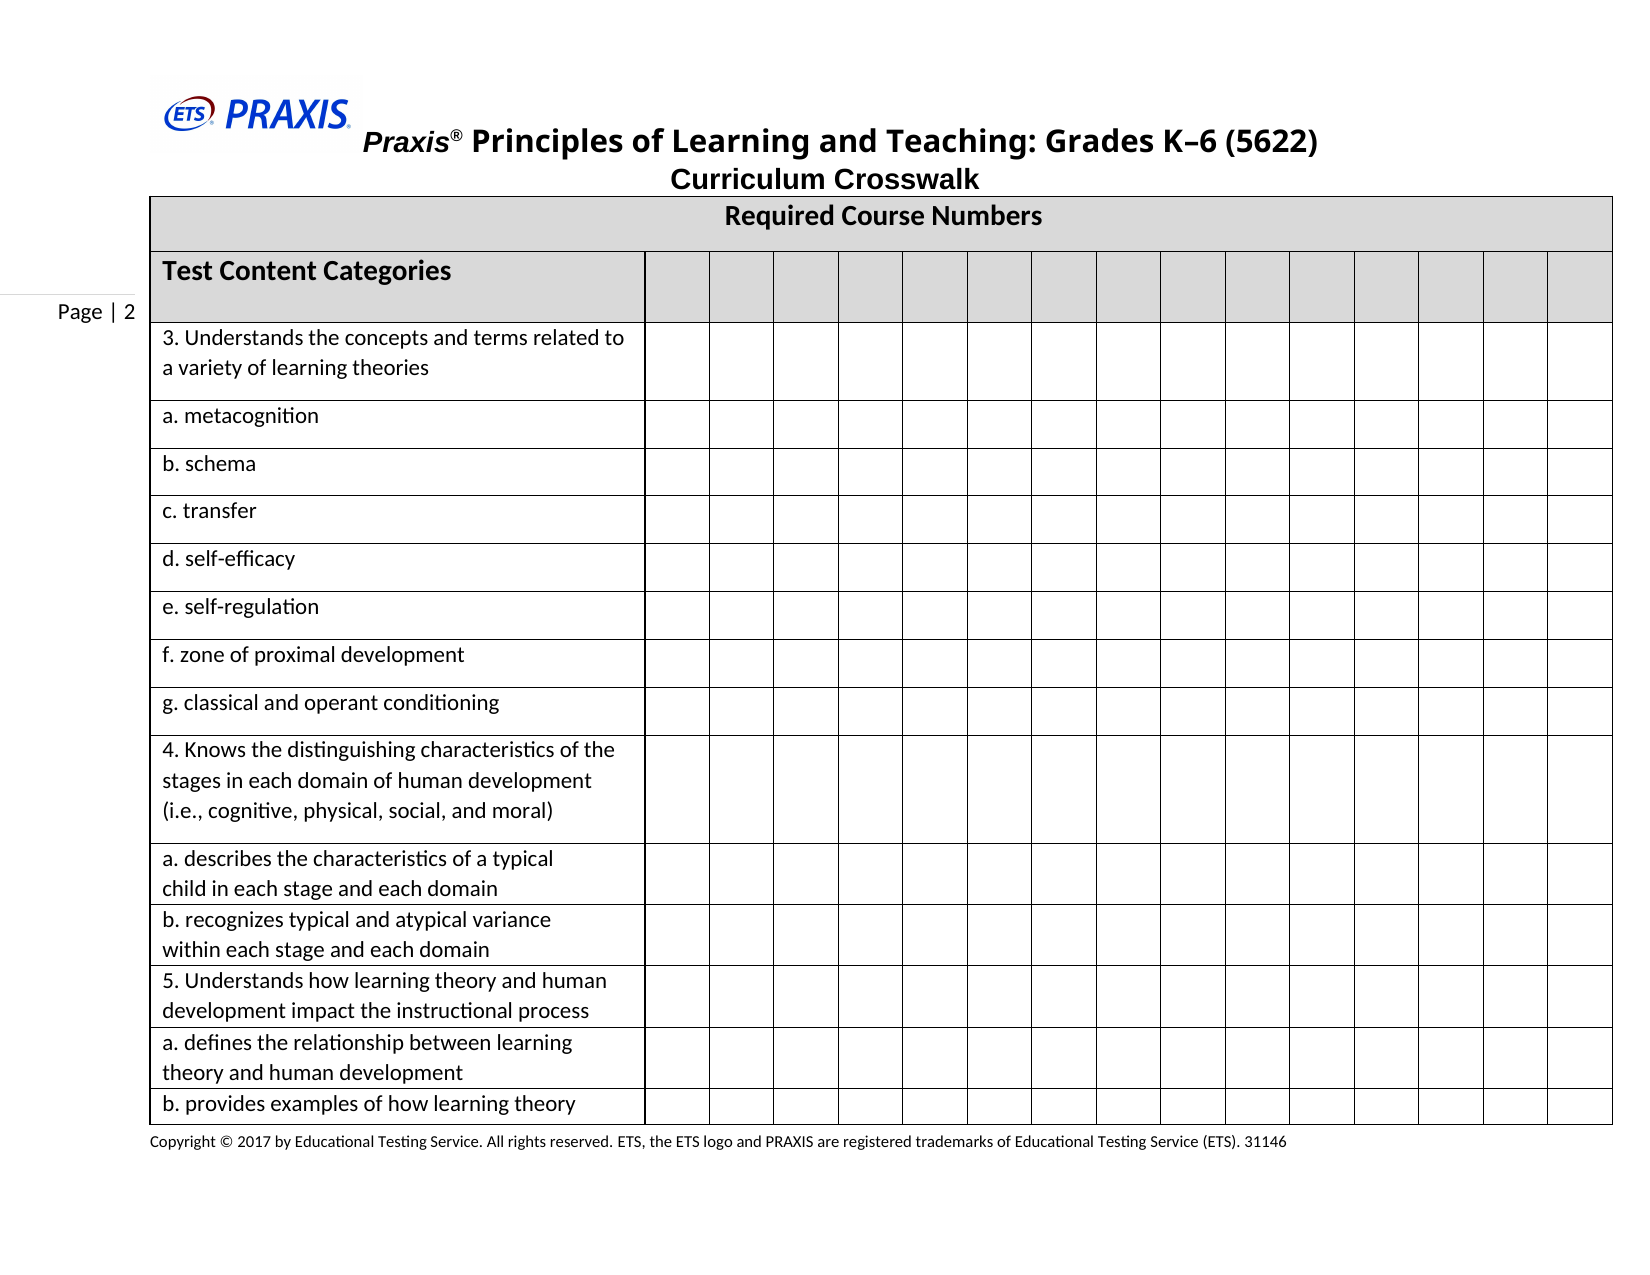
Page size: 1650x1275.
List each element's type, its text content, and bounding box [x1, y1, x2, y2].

table_cell [1226, 844, 1289, 904]
table_cell [1226, 640, 1289, 687]
table_cell [903, 449, 967, 495]
table_cell [1097, 496, 1160, 543]
table_cell [646, 905, 709, 965]
table_cell [710, 736, 773, 843]
table_cell [1355, 688, 1418, 734]
table_cell [1355, 323, 1418, 400]
table_cell [1548, 252, 1612, 322]
table_cell [839, 592, 902, 639]
table_cell a. defines the relationship between learning theory and human development [151, 1028, 644, 1088]
table_cell [1032, 1089, 1096, 1124]
table_cell [710, 1028, 773, 1088]
table_cell [1161, 1089, 1225, 1124]
table_cell [839, 736, 902, 843]
table_cell [1419, 966, 1483, 1027]
table_cell [1161, 688, 1225, 734]
table_cell [903, 640, 967, 687]
table_cell [710, 688, 773, 734]
table_cell [1226, 688, 1289, 734]
table_cell f. zone of proximal development [151, 640, 644, 687]
table_cell [1290, 966, 1354, 1027]
table_cell [968, 640, 1031, 687]
table_cell [1097, 401, 1160, 448]
table_cell [1484, 323, 1547, 400]
table_cell [646, 496, 709, 543]
table_cell 4. Knows the distinguishing characteristics of the stages in each domain of human development (i.e., cognitive, physical, social, and moral) [151, 736, 644, 843]
table_cell [1032, 688, 1096, 734]
table_cell [710, 592, 773, 639]
table_cell [1484, 966, 1547, 1027]
table_cell [646, 640, 709, 687]
table_cell [1226, 449, 1289, 495]
table_cell [1226, 544, 1289, 591]
table_cell [1161, 592, 1225, 639]
table_cell [1097, 1028, 1160, 1088]
table_cell [1484, 544, 1547, 591]
table_cell [1032, 905, 1096, 965]
table_cell [1290, 1028, 1354, 1088]
table_cell [903, 1089, 967, 1124]
table_cell [646, 966, 709, 1027]
table_cell [1548, 449, 1612, 495]
table_cell [646, 544, 709, 591]
table_cell [1355, 736, 1418, 843]
table_cell [1226, 966, 1289, 1027]
table_cell a. metacognition [151, 401, 644, 448]
table_cell [903, 905, 967, 965]
table_header Required Course Numbers [151, 197, 1612, 251]
table_cell [1419, 736, 1483, 843]
table_cell [1290, 252, 1354, 322]
table_cell [1484, 1089, 1547, 1124]
table_cell [1032, 966, 1096, 1027]
table_cell [1419, 401, 1483, 448]
table_cell [1032, 1028, 1096, 1088]
table_cell [1355, 449, 1418, 495]
table_cell [1161, 1028, 1225, 1088]
table_cell [1226, 1089, 1289, 1124]
table_cell [774, 1028, 838, 1088]
table_cell b. recognizes typical and atypical variance within each stage and each domain [151, 905, 644, 965]
table_cell [1484, 449, 1547, 495]
table_cell [1097, 736, 1160, 843]
table_cell [646, 1089, 709, 1124]
table_cell [1548, 496, 1612, 543]
table_cell [839, 688, 902, 734]
table_cell [1355, 544, 1418, 591]
table_cell [968, 966, 1031, 1027]
table_cell [1032, 496, 1096, 543]
table_cell [774, 1089, 838, 1124]
table_cell [839, 966, 902, 1027]
table_cell [1548, 966, 1612, 1027]
table_cell [774, 449, 838, 495]
table_cell [646, 688, 709, 734]
table_cell [646, 1028, 709, 1088]
table_cell [903, 688, 967, 734]
table_cell [1097, 640, 1160, 687]
table_cell [1419, 592, 1483, 639]
table_cell [839, 640, 902, 687]
table_cell [1419, 688, 1483, 734]
table_cell [1548, 1089, 1612, 1124]
table_cell [1355, 966, 1418, 1027]
table_cell [903, 544, 967, 591]
table_cell [774, 544, 838, 591]
table_cell [774, 323, 838, 400]
table_cell [1032, 640, 1096, 687]
table_cell [1419, 844, 1483, 904]
table_cell [1161, 252, 1225, 322]
table_cell [1484, 640, 1547, 687]
table_cell [839, 401, 902, 448]
table_cell [968, 844, 1031, 904]
table_cell [774, 496, 838, 543]
table_cell [1290, 688, 1354, 734]
table_cell [1355, 252, 1418, 322]
table_cell [1355, 1089, 1418, 1124]
table_cell e. self-regulation [151, 592, 644, 639]
table_cell [1355, 401, 1418, 448]
table_cell 5. Understands how learning theory and human development impact the instructional process [151, 966, 644, 1027]
table_cell [1290, 1089, 1354, 1124]
table_cell [968, 905, 1031, 965]
table_cell [839, 449, 902, 495]
table_cell [646, 592, 709, 639]
table_cell [1032, 844, 1096, 904]
table_cell [839, 544, 902, 591]
table_cell [968, 592, 1031, 639]
table_cell [1355, 1028, 1418, 1088]
table_cell [774, 688, 838, 734]
table_cell [1226, 252, 1289, 322]
table_cell [1097, 449, 1160, 495]
table_cell [1097, 544, 1160, 591]
table_cell [903, 496, 967, 543]
table_cell [1226, 1028, 1289, 1088]
table_cell [774, 640, 838, 687]
table_cell [774, 844, 838, 904]
table_cell [839, 905, 902, 965]
table_cell [1161, 496, 1225, 543]
table_cell [1419, 544, 1483, 591]
table_cell 3. Understands the concepts and terms related to a variety of learning theories [151, 323, 644, 400]
table_cell [710, 844, 773, 904]
table_cell [1032, 252, 1096, 322]
table_cell [710, 401, 773, 448]
table_cell [1161, 449, 1225, 495]
table_cell c. transfer [151, 496, 644, 543]
table_cell [1226, 323, 1289, 400]
table_cell [1548, 544, 1612, 591]
table_cell [839, 844, 902, 904]
table_cell [1161, 640, 1225, 687]
table_cell [1484, 252, 1547, 322]
table_cell [646, 449, 709, 495]
table_cell [903, 252, 967, 322]
table_cell [646, 844, 709, 904]
table_cell [710, 1089, 773, 1124]
table_cell [646, 323, 709, 400]
table_cell [1032, 544, 1096, 591]
table_cell [710, 449, 773, 495]
table_cell [968, 323, 1031, 400]
table_cell [1226, 736, 1289, 843]
table_cell [1484, 844, 1547, 904]
table_cell [1355, 496, 1418, 543]
table_cell [646, 252, 709, 322]
table_cell [968, 401, 1031, 448]
table_cell [1419, 1028, 1483, 1088]
table_cell [1032, 401, 1096, 448]
table_cell [1097, 966, 1160, 1027]
table_cell [839, 252, 902, 322]
table_cell [1097, 1089, 1160, 1124]
table_cell [1484, 905, 1547, 965]
table_cell [1161, 844, 1225, 904]
table_cell [903, 592, 967, 639]
table_cell [1097, 905, 1160, 965]
table_cell [710, 496, 773, 543]
table_cell [774, 592, 838, 639]
table_cell [1097, 252, 1160, 322]
table_cell [1290, 449, 1354, 495]
table_cell [1419, 1089, 1483, 1124]
table_cell [1548, 736, 1612, 843]
table_cell [1161, 401, 1225, 448]
table_cell [1548, 688, 1612, 734]
table_cell [903, 844, 967, 904]
table_cell [774, 736, 838, 843]
table_cell g. classical and operant conditioning [151, 688, 644, 734]
table_cell [839, 496, 902, 543]
table_cell [903, 736, 967, 843]
table_cell [1419, 905, 1483, 965]
table_cell [968, 1028, 1031, 1088]
table_cell [1290, 323, 1354, 400]
table_cell [1161, 736, 1225, 843]
table_cell [968, 496, 1031, 543]
table_cell [1484, 401, 1547, 448]
table_cell [968, 544, 1031, 591]
table_cell [1419, 252, 1483, 322]
table_cell [903, 401, 967, 448]
table_cell [968, 449, 1031, 495]
table_cell d. self-efficacy [151, 544, 644, 591]
table_cell [710, 966, 773, 1027]
table_cell [903, 1028, 967, 1088]
table_cell [1290, 844, 1354, 904]
table_cell [1032, 592, 1096, 639]
table_cell [1290, 736, 1354, 843]
table_cell b. provides examples of how learning theory is impacted by human development [151, 1089, 644, 1124]
table_cell [774, 401, 838, 448]
table_cell [1097, 844, 1160, 904]
table_cell [710, 905, 773, 965]
table_cell [1548, 905, 1612, 965]
table_cell [1419, 640, 1483, 687]
table_cell [1097, 592, 1160, 639]
table_cell [1355, 905, 1418, 965]
table_cell [774, 966, 838, 1027]
table_cell [646, 401, 709, 448]
table_cell [968, 1089, 1031, 1124]
table_cell [1548, 844, 1612, 904]
table_cell [1484, 592, 1547, 639]
table_cell [1290, 401, 1354, 448]
table_cell [1548, 401, 1612, 448]
table_cell [1290, 544, 1354, 591]
table_cell [839, 323, 902, 400]
table_cell [1484, 688, 1547, 734]
table_cell [1290, 905, 1354, 965]
table_cell b. schema [151, 449, 644, 495]
table_cell [1161, 966, 1225, 1027]
table_cell [1484, 736, 1547, 843]
table_cell [1097, 688, 1160, 734]
table_cell [1226, 401, 1289, 448]
table_cell [1419, 449, 1483, 495]
table_cell [1419, 496, 1483, 543]
table_cell [774, 252, 838, 322]
table_cell [1032, 323, 1096, 400]
table_cell [1161, 323, 1225, 400]
table_cell [903, 966, 967, 1027]
table_cell [903, 323, 967, 400]
table_cell [968, 252, 1031, 322]
table_cell [1226, 592, 1289, 639]
table_cell [1484, 1028, 1547, 1088]
table_cell [646, 736, 709, 843]
table_cell [1290, 640, 1354, 687]
table_cell [1290, 496, 1354, 543]
table_cell [1548, 592, 1612, 639]
table_cell [839, 1028, 902, 1088]
table_cell [710, 252, 773, 322]
table_cell Test Content Categories [151, 252, 644, 322]
table_cell [1226, 905, 1289, 965]
table_cell [710, 640, 773, 687]
table_cell [1419, 323, 1483, 400]
table_cell [1548, 323, 1612, 400]
picture [150, 75, 363, 153]
table_cell [1355, 592, 1418, 639]
table_cell [968, 688, 1031, 734]
table_cell [774, 905, 838, 965]
table_cell [1290, 592, 1354, 639]
table_cell [1548, 1028, 1612, 1088]
table_cell [1355, 640, 1418, 687]
table_cell [839, 1089, 902, 1124]
table_cell a. describes the characteristics of a typical child in each stage and each domain [151, 844, 644, 904]
table_cell [1161, 905, 1225, 965]
table_cell [710, 323, 773, 400]
table_cell [1484, 496, 1547, 543]
table_cell [1032, 449, 1096, 495]
table_cell [1161, 544, 1225, 591]
table_cell [1548, 640, 1612, 687]
table_cell [1097, 323, 1160, 400]
table_cell [1226, 496, 1289, 543]
table_cell [968, 736, 1031, 843]
table_cell [1032, 736, 1096, 843]
table_cell [1355, 844, 1418, 904]
table_cell [710, 544, 773, 591]
